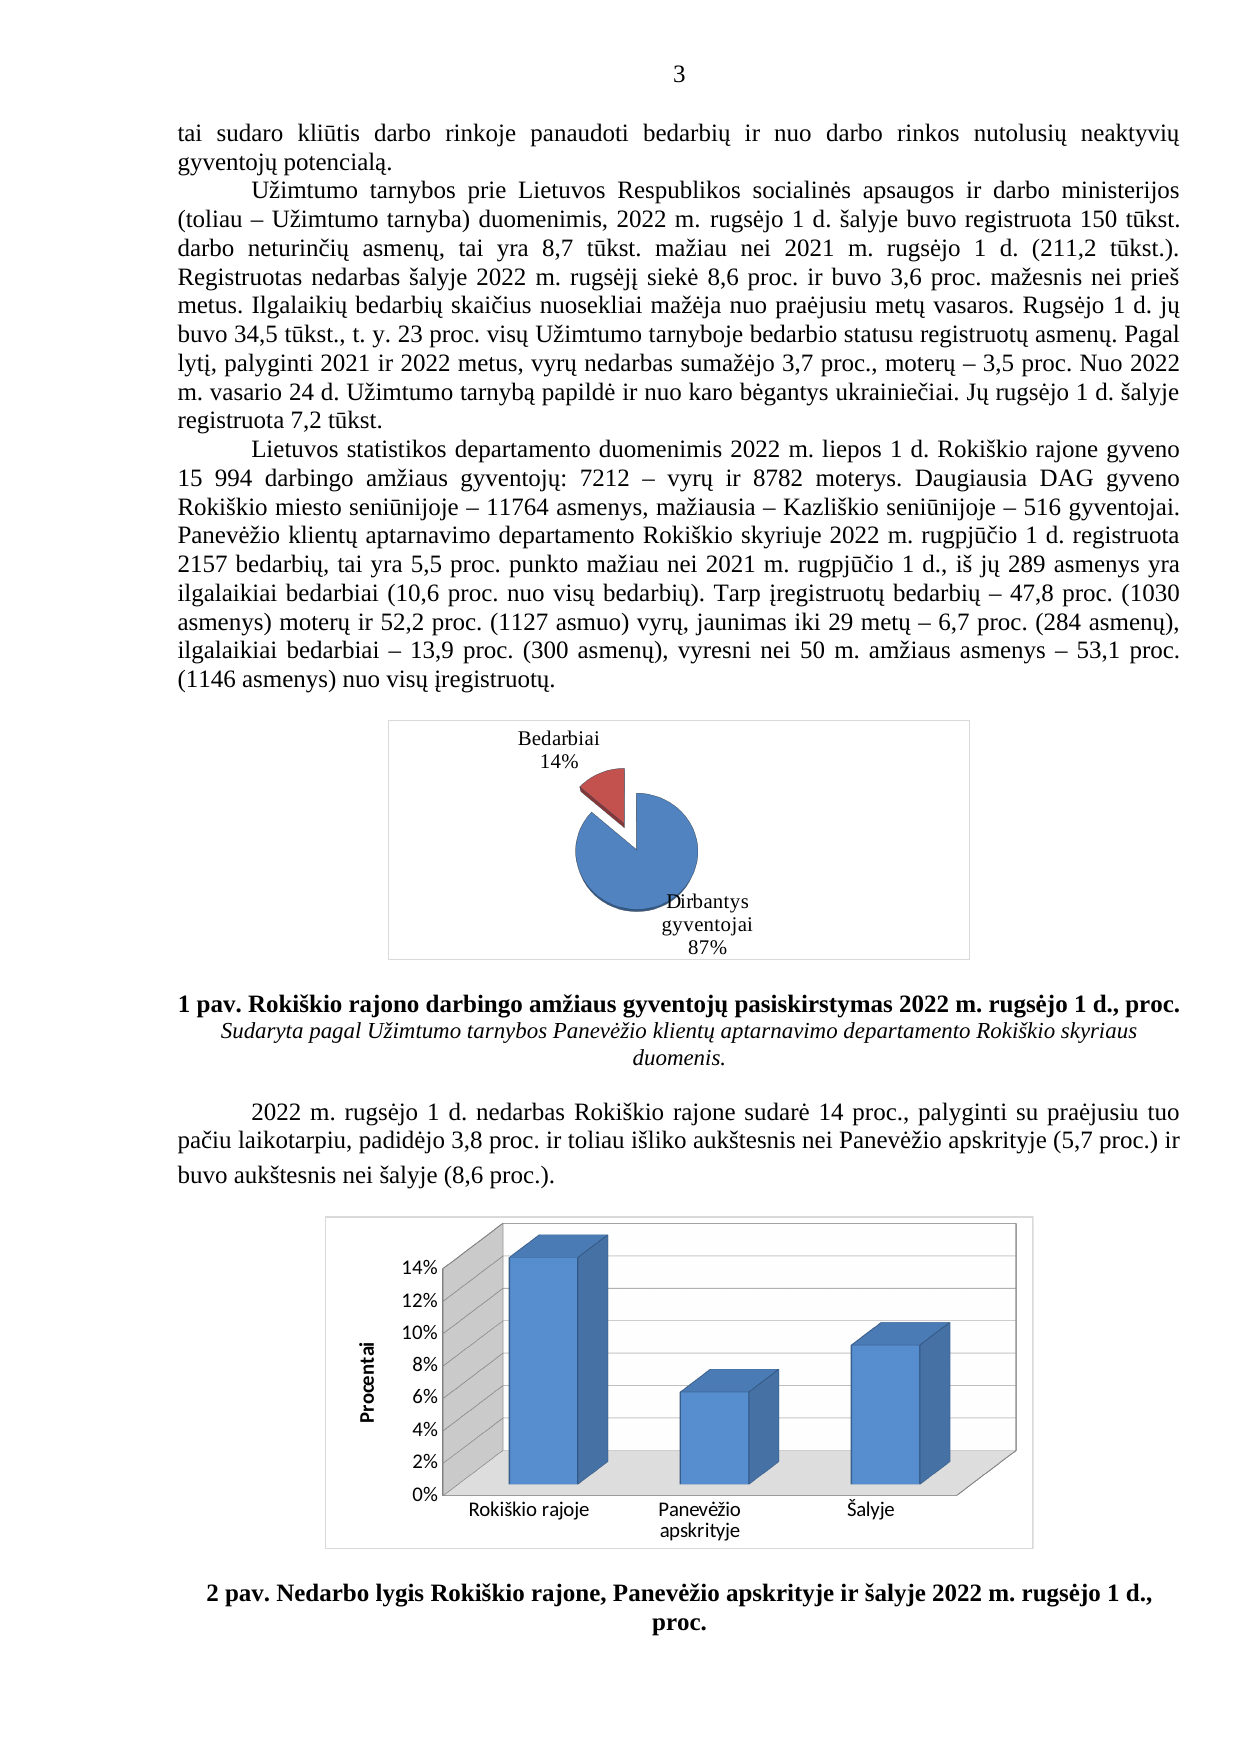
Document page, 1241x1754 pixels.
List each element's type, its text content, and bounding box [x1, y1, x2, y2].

text Lietuvos statistikos departamento duomenimis 2022 m. liepos 1 d. Rokiškio rajone gyveno 15 994 darbingo amžiaus gyventojų: 7212 – vyrų ir 8782 moterys. Daugiausia DAG gyveno Rokiškio miesto seniūnijoje – 11764 asmenys, mažiausia – Kazliškio seniūnijoje – 516 gyventojai. Panevėžio klientų aptarnavimo departamento Rokiškio skyriuje 2022 m. rugpjūčio 1 d. registruota 2157 bedarbių, tai yra 5,5 proc. punkto mažiau nei 2021 m. rugpjūčio 1 d., iš jų 289 asmenys yra ilgalaikiai bedarbiai (10,6 proc. nuo visų bedarbių). Tarp įregistruotų bedarbių – 47,8 proc. (1030 asmenys) moterų ir 52,2 proc. (1127 asmuo) vyrų, jaunimas iki 29 metų – 6,7 proc. (284 asmenų), ilgalaikiai bedarbiai – 13,9 proc. (300 asmenų), vyresni nei 50 m. amžiaus asmenys – 53,1 proc. (1146 asmenys) nuo visų įregistruotų. [177, 434, 1181, 693]
text Sudaryta pagal Užimtumo tarnybos Panevėžio klientų aptarnavimo departamento Rokiškio skyriaus duomenis. [177, 1018, 1181, 1070]
text 2022 m. rugsėjo 1 d. nedarbas Rokiškio rajone sudarė 14 proc., palyginti su praėjusiu tuo pačiu laikotarpiu, padidėjo 3,8 proc. ir toliau išliko aukštesnis nei Panevėžio apskrityje (5,7 proc.) ir buvo aukštesnis nei šalyje (8,6 proc.). [177, 1097, 1181, 1190]
text Užimtumo tarnybos prie Lietuvos Respublikos socialinės apsaugos ir darbo ministerijos (toliau – Užimtumo tarnyba) duomenimis, 2022 m. rugsėjo 1 d. šalyje buvo registruota 150 tūkst. darbo neturinčių asmenų, tai yra 8,7 tūkst. mažiau nei 2021 m. rugsėjo 1 d. (211,2 tūkst.). Registruotas nedarbas šalyje 2022 m. rugsėjį siekė 8,6 proc. ir buvo 3,6 proc. mažesnis nei prieš metus. Ilgalaikių bedarbių skaičius nuosekliai mažėja nuo praėjusiu metų vasaros. Rugsėjo 1 d. jų buvo 34,5 tūkst., t. y. 23 proc. visų Užimtumo tarnyboje bedarbio statusu registruotų asmenų. Pagal lytį, palyginti 2021 ir 2022 metus, vyrų nedarbas sumažėjo 3,7 proc., moterų – 3,5 proc. Nuo 2022 m. vasario 24 d. Užimtumo tarnybą papildė ir nuo karo bėgantys ukrainiečiai. Jų rugsėjo 1 d. šalyje registruota 7,2 tūkst. [177, 176, 1181, 434]
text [177, 118, 1181, 176]
text 1 pav. Rokiškio rajono darbingo amžiaus gyventojų pasiskirstymas 2022 m. rugsėjo 1 d., proc. [177, 989, 1181, 1018]
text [177, 1578, 1181, 1636]
